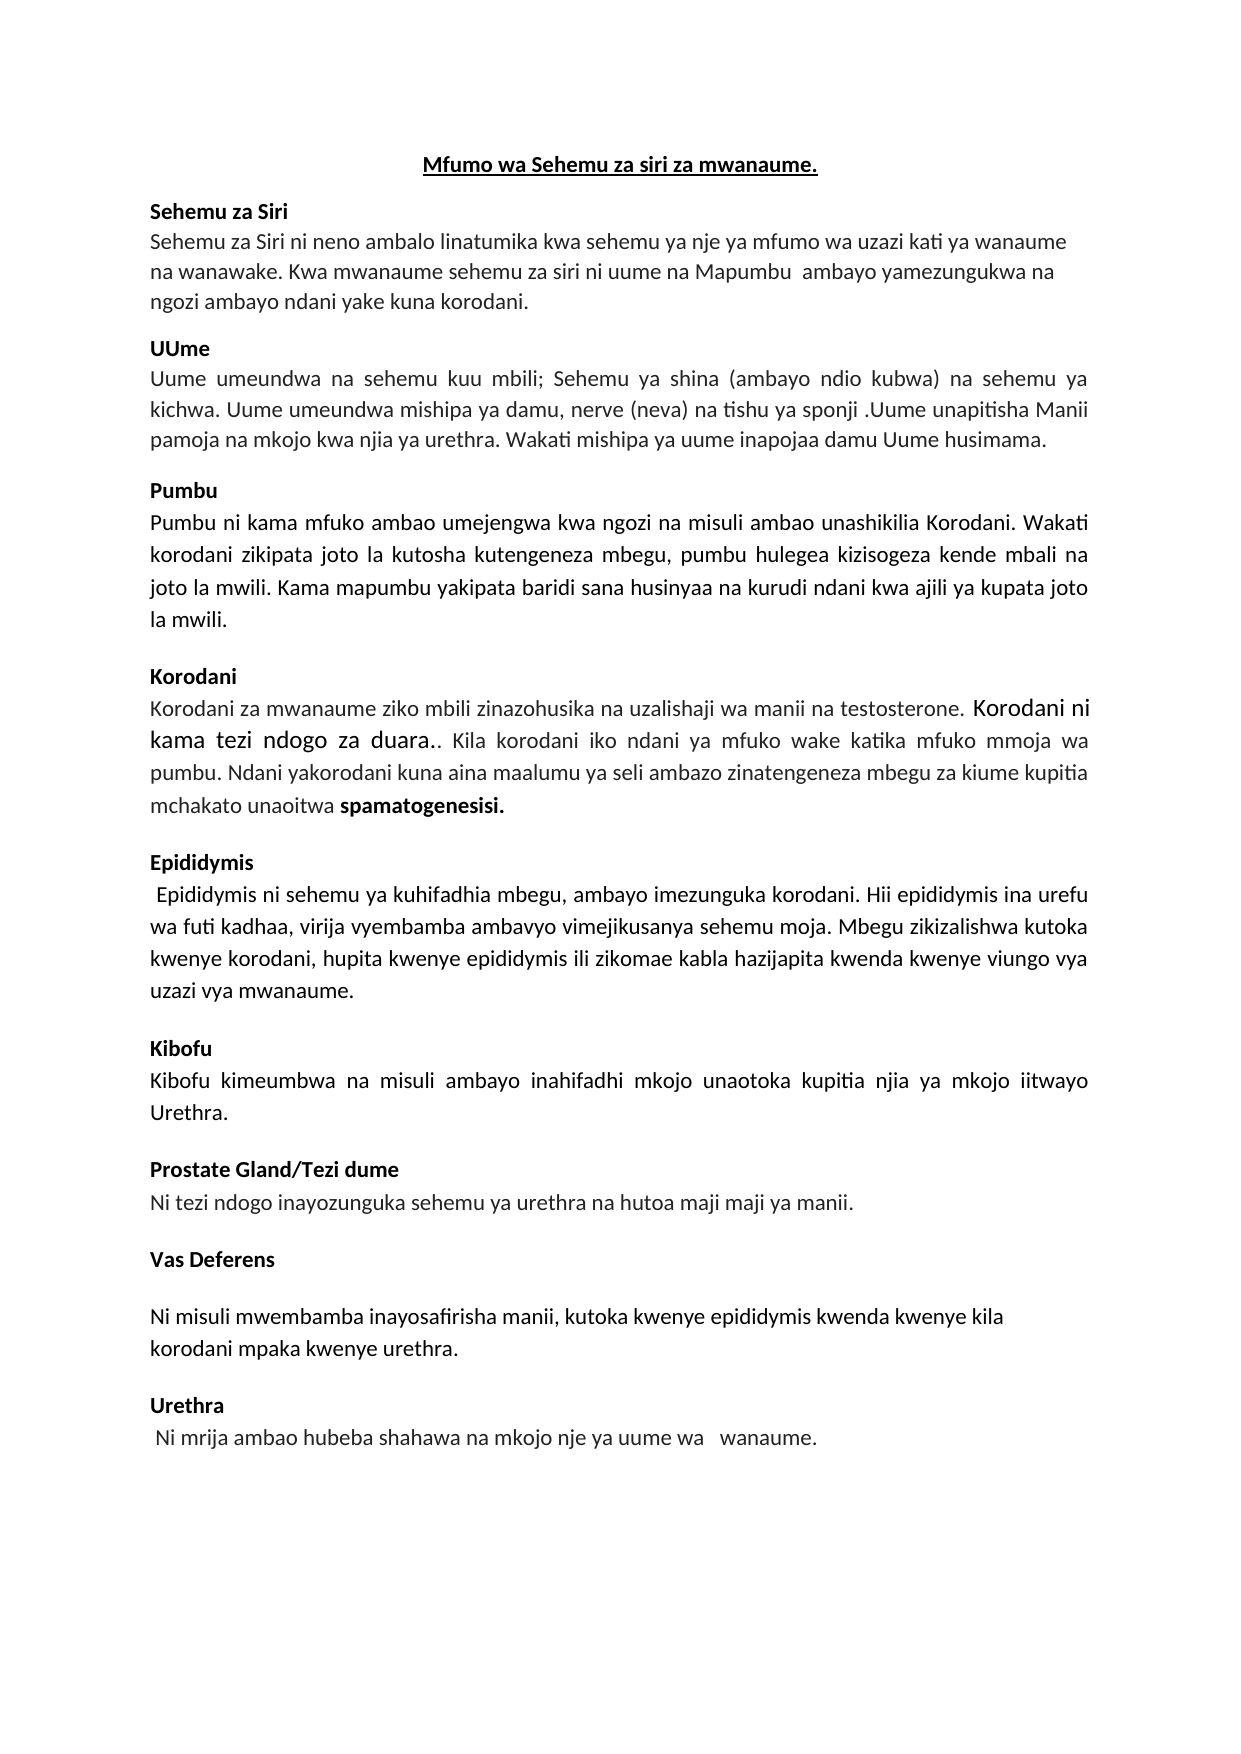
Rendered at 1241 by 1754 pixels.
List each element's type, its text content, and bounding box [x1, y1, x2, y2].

text Prostate Gland/Tezi dume Ni tezi ndogo inayozunguka sehemu ya urethra na hutoa maji maji ya manii. [150, 1151, 1090, 1216]
text Mfumo wa Sehemu za siri za mwanaume. [150, 150, 1090, 178]
text Kibofu Kibofu kimeumbwa na misuli ambayo inahifadhi mkojo unaotoka kupitia njia ya mkojo iitwayo Urethra. [150, 1030, 1090, 1126]
text Vas Deferens [150, 1241, 1090, 1273]
text Pumbu Pumbu ni kama mfuko ambao umejengwa kwa ngozi na misuli ambao unashikilia Korodani. Wakati korodani zikipata joto la kutosha kutengeneza mbegu, pumbu hulegea kizisogeza kende mbali na joto la mwili. Kama mapumbu yakipata baridi sana husinyaa na kurudi ndani kwa ajili ya kupata joto la mwili. [150, 472, 1090, 633]
text Ni misuli mwembamba inayosafirisha manii, kutoka kwenye epididymis kwenda kwenye kila korodani mpaka kwenye urethra. [150, 1298, 1090, 1362]
text Sehemu za Siri Sehemu za Siri ni neno ambalo linatumika kwa sehemu ya nje ya mfumo wa uzazi kati ya wanaume na wanawake. Kwa mwanaume sehemu za siri ni uume na Mapumbu ambayo yamezungukwa na ngozi ambayo ndani yake kuna korodani. [150, 197, 1090, 316]
text Korodani Korodani za mwanaume ziko mbili zinazohusika na uzalishaji wa manii na testosterone. Korodani ni kama tezi ndogo za duara.. Kila korodani iko ndani ya mfuko wake katika mfuko mmoja wa pumbu. Ndani yakorodani kuna aina maalumu ya seli ambazo zinatengeneza mbegu za kiume kupitia mchakato unaoitwa spamatogenesisi. [150, 658, 1090, 819]
text UUme Uume umeundwa na sehemu kuu mbili; Sehemu ya shina (ambayo ndio kubwa) na sehemu ya kichwa. Uume umeundwa mishipa ya damu, nerve (neva) na tishu ya sponji .Uume unapitisha Manii pamoja na mkojo kwa njia ya urethra. Wakati mishipa ya uume inapojaa damu Uume husimama. [150, 334, 1090, 453]
text Urethra Ni mrija ambao hubeba shahawa na mkojo nje ya uume wa wanaume. [150, 1387, 1090, 1452]
text Epididymis Epididymis ni sehemu ya kuhifadhia mbegu, ambayo imezunguka korodani. Hii epididymis ina urefu wa futi kadhaa, virija vyembamba ambavyo vimejikusanya sehemu moja. Mbegu zikizalishwa kutoka kwenye korodani, hupita kwenye epididymis ili zikomae kabla hazijapita kwenda kwenye viungo vya uzazi vya mwanaume. [150, 844, 1090, 1005]
